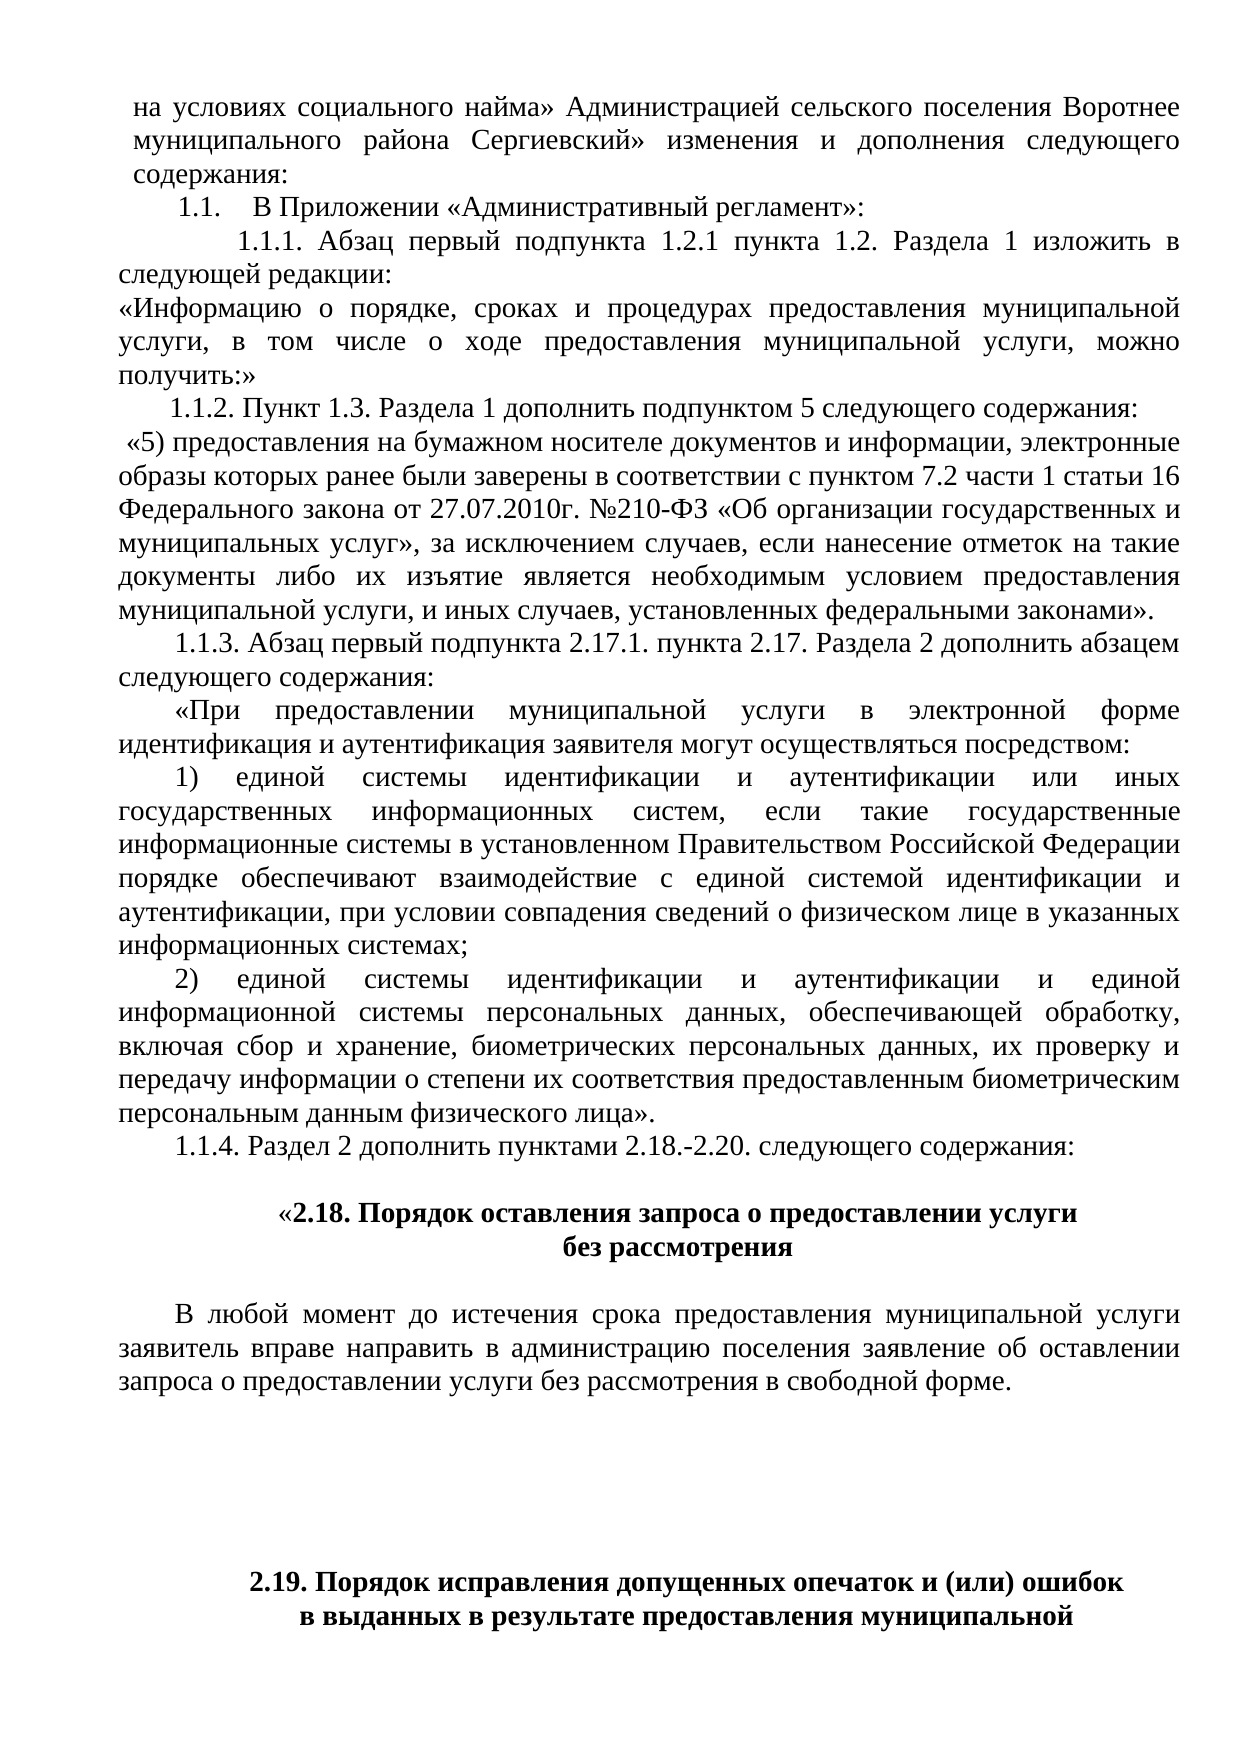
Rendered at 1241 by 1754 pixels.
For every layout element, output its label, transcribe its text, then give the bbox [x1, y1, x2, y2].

text «2.18. Порядок оставления запроса о предоставлении услуги [118, 1196, 1181, 1229]
text 2.19. Порядок исправления допущенных опечаток и (или) ошибок [118, 1564, 1181, 1598]
text «При предоставлении муниципальной услуги в электронной форме идентификация и аутентификация заявителя могут осуществляться посредством: [118, 692, 1181, 759]
text 1.1.4. Раздел 2 дополнить пунктами 2.18.-2.20. следующего содержания: [118, 1128, 1181, 1162]
text 1.1.2. Пункт 1.3. Раздела 1 дополнить подпунктом 5 следующего содержания: [118, 391, 1181, 424]
text 1.1.1. Абзац первый подпункта 1.2.1 пункта 1.2. Раздела 1 изложить в следующей редакции: [118, 223, 1181, 290]
text В любой момент до истечения срока предоставления муниципальной услуги заявитель вправе направить в администрацию поселения заявление об оставлении запроса о предоставлении услуги без рассмотрения в свободной форме. [118, 1296, 1181, 1397]
text 2) единой системы идентификации и аутентификации и единой информационной системы персональных данных, обеспечивающей обработку, включая сбор и хранение, биометрических персональных данных, их проверку и передачу информации о степени их соответствия предоставленным биометрическим персональным данным физического лица». [118, 961, 1181, 1128]
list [133, 89, 1181, 189]
text 1) единой системы идентификации и аутентификации или иных государственных информационных систем, если такие государственные информационные системы в установленном Правительством Российской Федерации порядке обеспечивают взаимодействие с единой системой идентификации и аутентификации, при условии совпадения сведений о физическом лице в указанных информационных системах; [118, 759, 1181, 961]
text «Информацию о порядке, сроках и процедурах предоставления муниципальной услуги, в том числе о ходе предоставления муниципальной услуги, можно получить:» [118, 290, 1181, 391]
text без рассмотрения [118, 1229, 1181, 1263]
text «5) предоставления на бумажном носителе документов и информации, электронные образы которых ранее были заверены в соответствии с пунктом 7.2 части 1 статьи 16 Федерального закона от 27.07.2010г. №210-ФЗ «Об организации государственных и муниципальных услуг», за исключением случаев, если нанесение отметок на такие документы либо их изъятие является необходимым условием предоставления муниципальной услуги, и иных случаев, установленных федеральными законами». [118, 424, 1181, 625]
list В Приложении «Административный регламент»: [177, 189, 1181, 223]
text в выданных в результате предоставления муниципальной [118, 1598, 1181, 1632]
text 1.1.3. Абзац первый подпункта 2.17.1. пункта 2.17. Раздела 2 дополнить абзацем следующего содержания: [118, 625, 1181, 692]
